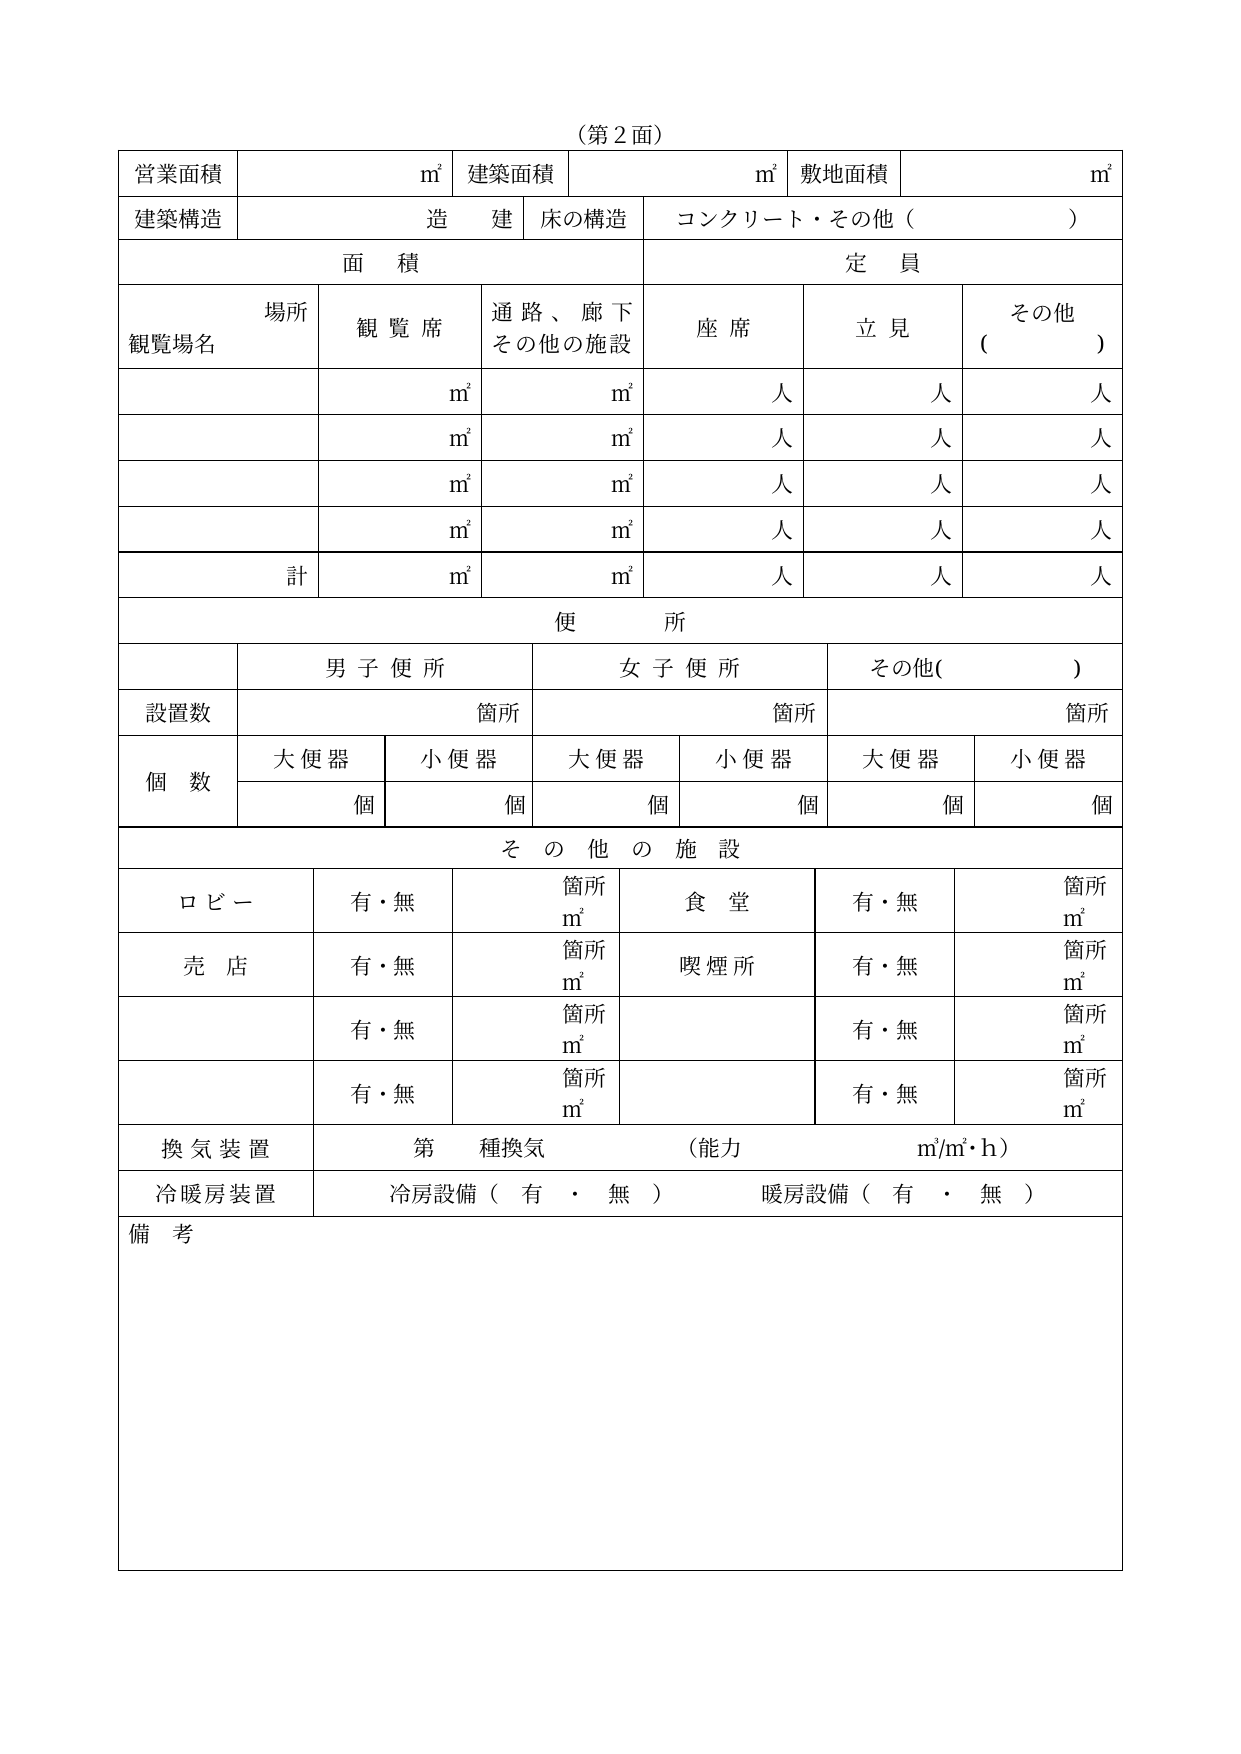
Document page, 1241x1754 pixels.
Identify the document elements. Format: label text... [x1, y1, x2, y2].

table_cell [319, 553, 434, 597]
table_header 敷地面積 [788, 151, 900, 196]
table_cell 備 考 [119, 1217, 1122, 1570]
table_cell [620, 1061, 814, 1124]
table_cell コンクリート・その他（ ） [644, 197, 1122, 238]
table_cell [963, 507, 1075, 551]
table_cell [119, 507, 318, 551]
table_cell 人 [914, 461, 962, 506]
table_cell [238, 690, 464, 735]
table_cell 有・無 [314, 1061, 452, 1124]
table_cell 箇所 ㎡ [1053, 933, 1122, 996]
table_cell 有・無 [816, 1061, 954, 1124]
table_cell [119, 997, 313, 1060]
table_cell 箇所 ㎡ [552, 997, 619, 1060]
table_cell 小便器 [680, 736, 827, 781]
table_cell 建築構造 [119, 197, 237, 238]
table_cell [533, 690, 761, 735]
table_cell 箇所 ㎡ [552, 933, 619, 996]
table_cell ㎡ [595, 461, 643, 506]
table_cell [319, 415, 434, 460]
table_cell 人 [756, 507, 803, 551]
table_cell 座席 [644, 285, 803, 368]
table_cell [453, 869, 552, 932]
table_cell ㎡ [434, 553, 481, 597]
table_cell 小便器 [386, 736, 532, 781]
table_cell [963, 461, 1075, 506]
table_cell [482, 461, 595, 506]
table_cell 箇所 ㎡ [1053, 869, 1122, 932]
table_cell [119, 644, 237, 689]
table_cell 大便器 [238, 736, 384, 781]
table_cell [482, 507, 595, 551]
table_cell 人 [756, 415, 803, 460]
table_header ㎡ [901, 151, 1122, 196]
table_cell その他 ( ) [963, 285, 1122, 368]
table_cell 有・無 [816, 869, 954, 932]
table_cell 人 [1075, 461, 1122, 506]
table_cell [804, 369, 914, 414]
table_cell 小便器 [975, 736, 1122, 781]
table_cell [620, 997, 814, 1060]
table_cell 便 所 [119, 598, 1122, 643]
table_cell 女子便所 [533, 644, 827, 689]
table_cell ㎡ [595, 369, 643, 414]
table_cell 箇所 [761, 690, 827, 735]
table_cell [955, 869, 1052, 932]
table_cell [804, 461, 914, 506]
table_cell ㎡ [595, 415, 643, 460]
table_header 建築面積 [453, 151, 568, 196]
table_cell 第 種換気 （能力 ㎥/㎡･ｈ） [314, 1125, 1122, 1170]
table_cell 有・無 [314, 933, 452, 996]
table_cell [482, 415, 595, 460]
table_cell 有・無 [314, 869, 452, 932]
table_cell 場所 観覧場名 [119, 285, 318, 368]
table_cell [119, 369, 318, 414]
table_cell [963, 415, 1075, 460]
table_cell 男子便所 [238, 644, 532, 689]
table_cell [482, 553, 595, 597]
table_cell [319, 461, 434, 506]
table_cell [644, 415, 756, 460]
table_cell [533, 782, 637, 826]
table_cell 冷房設備（ 有 ・ 無 ） 暖房設備（ 有 ・ 無 ） [314, 1171, 1122, 1216]
table_cell 冷暖房装置 [119, 1171, 313, 1216]
table_cell 個 [1081, 782, 1122, 826]
table_header ㎡ [569, 151, 787, 196]
table_cell 人 [914, 369, 962, 414]
table_cell [680, 782, 787, 826]
table_cell 定員 [644, 240, 1122, 284]
table_cell 箇所 ㎡ [552, 1061, 619, 1124]
table_cell 人 [756, 553, 803, 597]
text （第２面） [148, 118, 1092, 149]
table_cell [453, 997, 552, 1060]
table_cell [955, 997, 1052, 1060]
table_cell 人 [1075, 369, 1122, 414]
table_cell [238, 782, 343, 826]
table_cell 個 [931, 782, 974, 826]
table_cell [963, 553, 1075, 597]
table_cell 喫煙所 [620, 933, 814, 996]
table_cell [119, 461, 318, 506]
table_cell 大便器 [828, 736, 974, 781]
table_cell 換気装置 [119, 1125, 313, 1170]
table_cell [804, 415, 914, 460]
table_cell 箇所 [464, 690, 532, 735]
table_cell 大便器 [533, 736, 679, 781]
table_cell ㎡ [434, 461, 481, 506]
table_cell 通路、廊下 その他の施設 [482, 285, 643, 368]
table_cell [963, 369, 1075, 414]
table_cell 個 [344, 782, 384, 826]
table_cell 人 [756, 461, 803, 506]
table_cell ㎡ [595, 507, 643, 551]
table_cell [644, 507, 756, 551]
table_cell ロビー [119, 869, 313, 932]
table_cell 設置数 [119, 690, 237, 735]
table_cell 箇所 [1053, 690, 1122, 735]
table_cell [955, 1061, 1052, 1124]
table_cell 立見 [804, 285, 962, 368]
table_cell 個 [637, 782, 679, 826]
table_cell [119, 1061, 313, 1124]
table_cell 造 建 [238, 197, 523, 238]
table_cell そ の 他 の 施 設 [119, 828, 1122, 868]
table_cell [644, 553, 756, 597]
table_cell 有・無 [816, 997, 954, 1060]
table_cell [804, 507, 914, 551]
table_cell ㎡ [434, 369, 481, 414]
table_cell 個 [494, 782, 532, 826]
table_cell [453, 1061, 552, 1124]
table_cell [319, 507, 434, 551]
table_cell [644, 461, 756, 506]
table_cell [828, 782, 931, 826]
table_cell 箇所 ㎡ [1053, 997, 1122, 1060]
table_cell [644, 369, 756, 414]
table_cell 個 [788, 782, 827, 826]
table_cell 有・無 [816, 933, 954, 996]
table_cell [319, 369, 434, 414]
table_cell 床の構造 [524, 197, 643, 238]
table_cell 人 [914, 507, 962, 551]
table_cell [453, 933, 552, 996]
table_cell 面積 [119, 240, 643, 284]
table_cell [828, 690, 1052, 735]
table_cell 箇所 ㎡ [1053, 1061, 1122, 1124]
table_cell 人 [914, 415, 962, 460]
table_cell [975, 782, 1081, 826]
table_cell 箇所 ㎡ [552, 869, 619, 932]
table_cell [119, 415, 318, 460]
table_cell 人 [914, 553, 962, 597]
table_header ㎡ [238, 151, 452, 196]
table_cell [386, 782, 494, 826]
table_cell 観覧席 [319, 285, 481, 368]
table_header 営業面積 [119, 151, 237, 196]
table_cell 売店 [119, 933, 313, 996]
table_cell 計 [119, 553, 318, 597]
table_cell 人 [1075, 507, 1122, 551]
table_cell 食堂 [620, 869, 814, 932]
table_cell 有・無 [314, 997, 452, 1060]
table_cell ㎡ [434, 507, 481, 551]
table_cell [482, 369, 595, 414]
table_cell [804, 553, 914, 597]
table_cell 人 [756, 369, 803, 414]
table_cell [955, 933, 1052, 996]
table_cell ㎡ [595, 553, 643, 597]
table_cell 個 数 [119, 736, 237, 826]
table_cell ㎡ [434, 415, 481, 460]
table_cell 人 [1075, 415, 1122, 460]
table_cell 人 [1075, 553, 1122, 597]
table_cell その他( ) [828, 644, 1122, 689]
